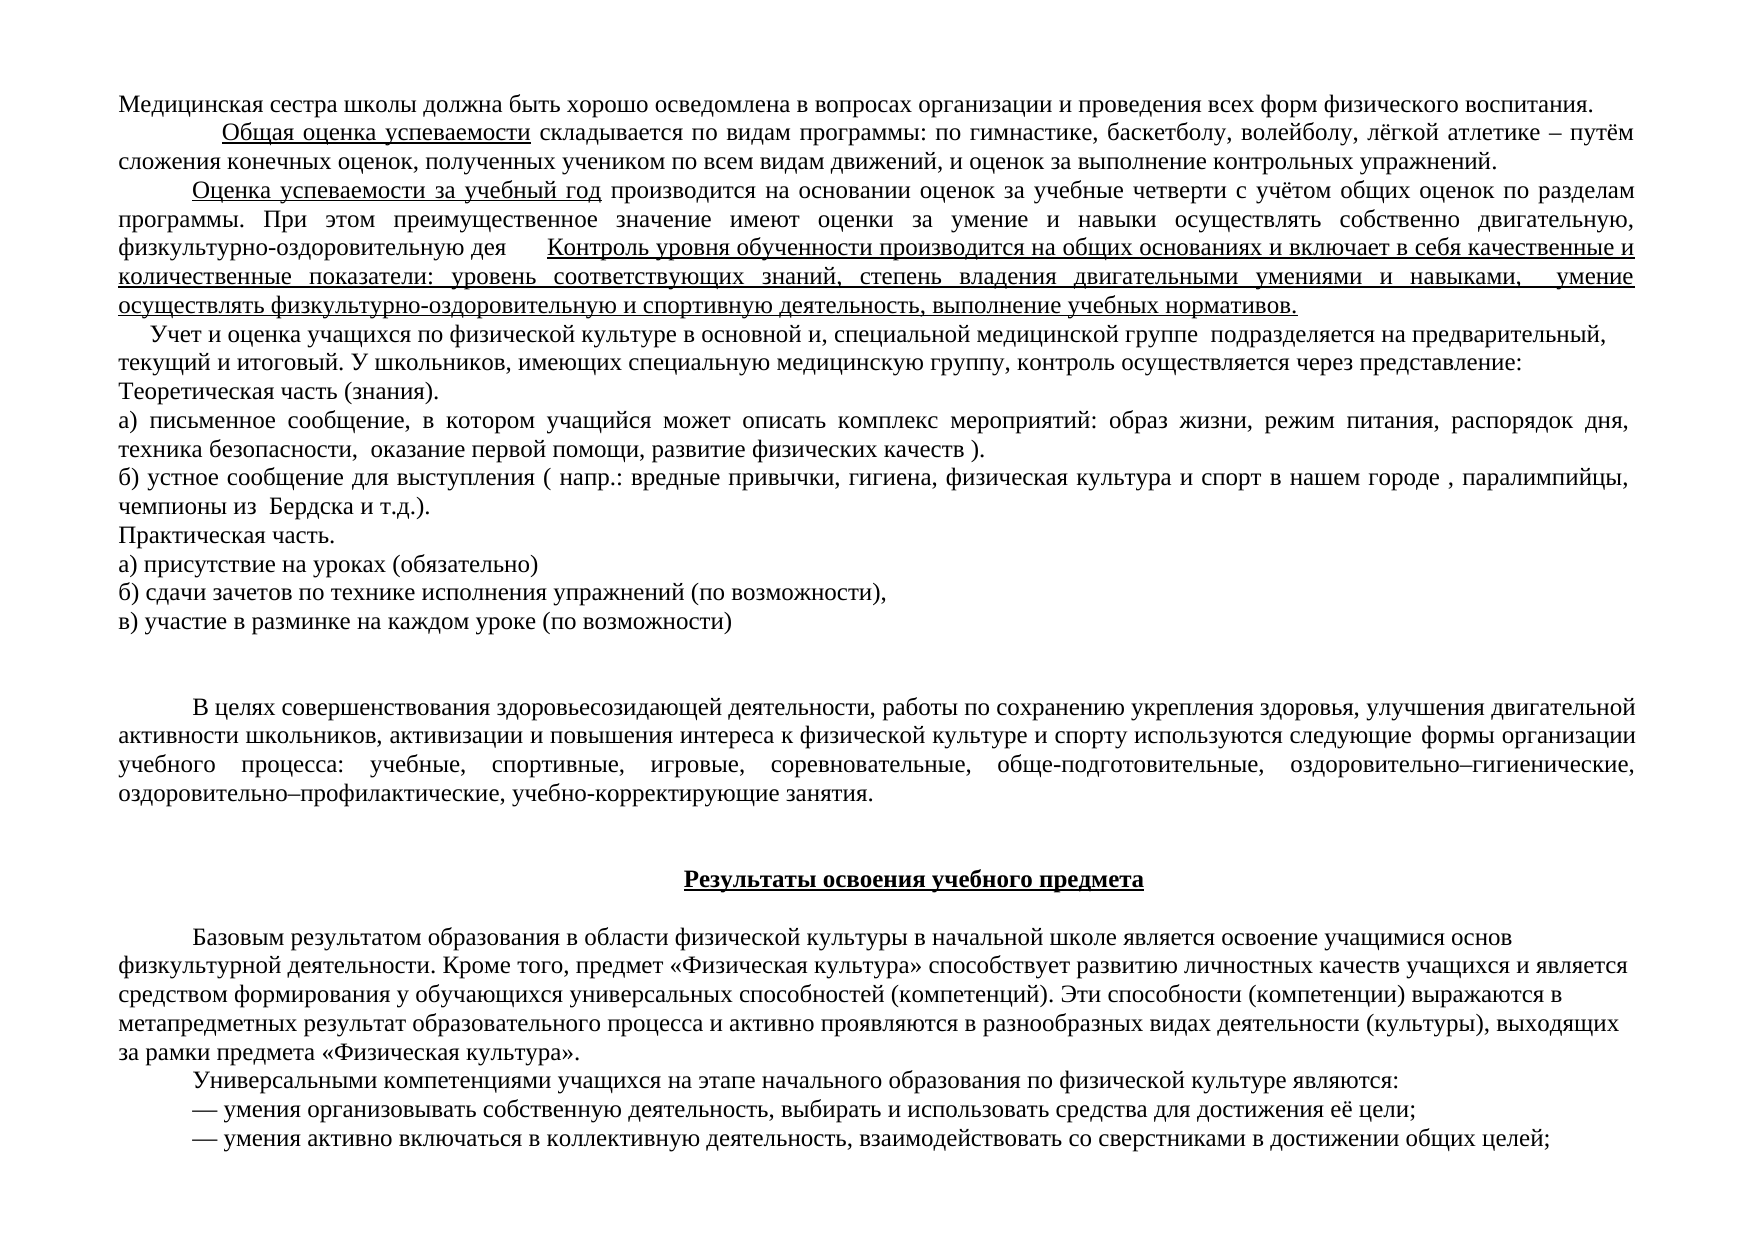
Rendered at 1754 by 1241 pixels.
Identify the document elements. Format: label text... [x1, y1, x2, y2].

text Оценка успеваемости за учебный год производится на основании оценок за учебные четверти с учётом общих оценок по разделам программы. При этом преимущественное значение имеют оценки за умение и навыки осуществлять собственно двигательную, физкультурно-оздоровительную дея Контроль уровня обученности производится на общих основаниях и включает в себя качественные и количественные показатели: уровень соответствующих знаний, степень владения двигательными умениями и навыками, умение осуществлять физкультурно-оздоровительную и спортивную деятельность, выполнение учебных нормативов. [118, 175, 1636, 319]
text — умения активно включаться в коллективную деятельность, взаимодействовать со сверстниками в достижении общих целей; [118, 1123, 1636, 1152]
text Результаты освоения учебного предмета [118, 864, 1636, 893]
text Медицинская сестра школы должна быть хорошо осведомлена в вопросах организации и проведения всех форм физического воспитания. [118, 89, 1636, 117]
text — умения организовывать собственную деятельность, выбирать и использовать средства для достижения её цели; [118, 1094, 1636, 1123]
text в) участие в разминке на каждом уроке (по возможности) [118, 606, 1631, 635]
text а) присутствие на уроках (обязательно) [118, 549, 1631, 577]
text Общая оценка успеваемости складывается по видам программы: по гимнастике, баскетболу, волейболу, лёгкой атлетике – путём сложения конечных оценок, полученных учеником по всем видам движений, и оценок за выполнение контрольных упражнений. [118, 117, 1636, 175]
text В целях совершенствования здоровьесозидающей деятельности, работы по сохранению укрепления здоровья, улучшения двигательной активности школьников, активизации и повышения интереса к физической культуре и спорту используются следующие формы организации учебного процесса: учебные, спортивные, игровые, соревновательные, обще-подготовительные, оздоровительно–гигиенические, оздоровительно–профилактические, учебно-корректирующие занятия. [118, 692, 1636, 807]
text Теоретическая часть (знания). [118, 376, 1631, 405]
text б) устное сообщение для выступления ( напр.: вредные привычки, гигиена, физическая культура и спорт в нашем городе , паралимпийцы, чемпионы из Бердска и т.д.). [118, 462, 1631, 520]
text Практическая часть. [118, 520, 1631, 549]
text Универсальными компетенциями учащихся на этапе начального образования по физической культуре являются: [118, 1065, 1636, 1094]
text б) сдачи зачетов по технике исполнения упражнений (по возможности), [118, 577, 1631, 606]
text а) письменное сообщение, в котором учащийся может описать комплекс мероприятий: образ жизни, режим питания, распорядок дня, техника безопасности, оказание первой помощи, развитие физических качеств ). [118, 405, 1631, 462]
text Базовым результатом образования в области физической культуры в начальной школе является освоение учащимися основ физкультурной деятельности. Кроме того, предмет «Физическая культура» способствует развитию личностных качеств учащихся и является средством формирования у обучающихся универсальных способностей (компетенций). Эти способности (компетенции) выражаются в метапредметных результат образовательного процесса и активно проявляются в разнообразных видах деятельности (культуры), выходящих за рамки предмета «Физическая культура». [118, 922, 1636, 1065]
text Учет и оценка учащихся по физической культуре в основной и, специальной медицинской группе подразделяется на предварительный, текущий и итоговый. У школьников, имеющих специальную медицинскую группу, контроль осуществляется через представление: [118, 319, 1636, 376]
